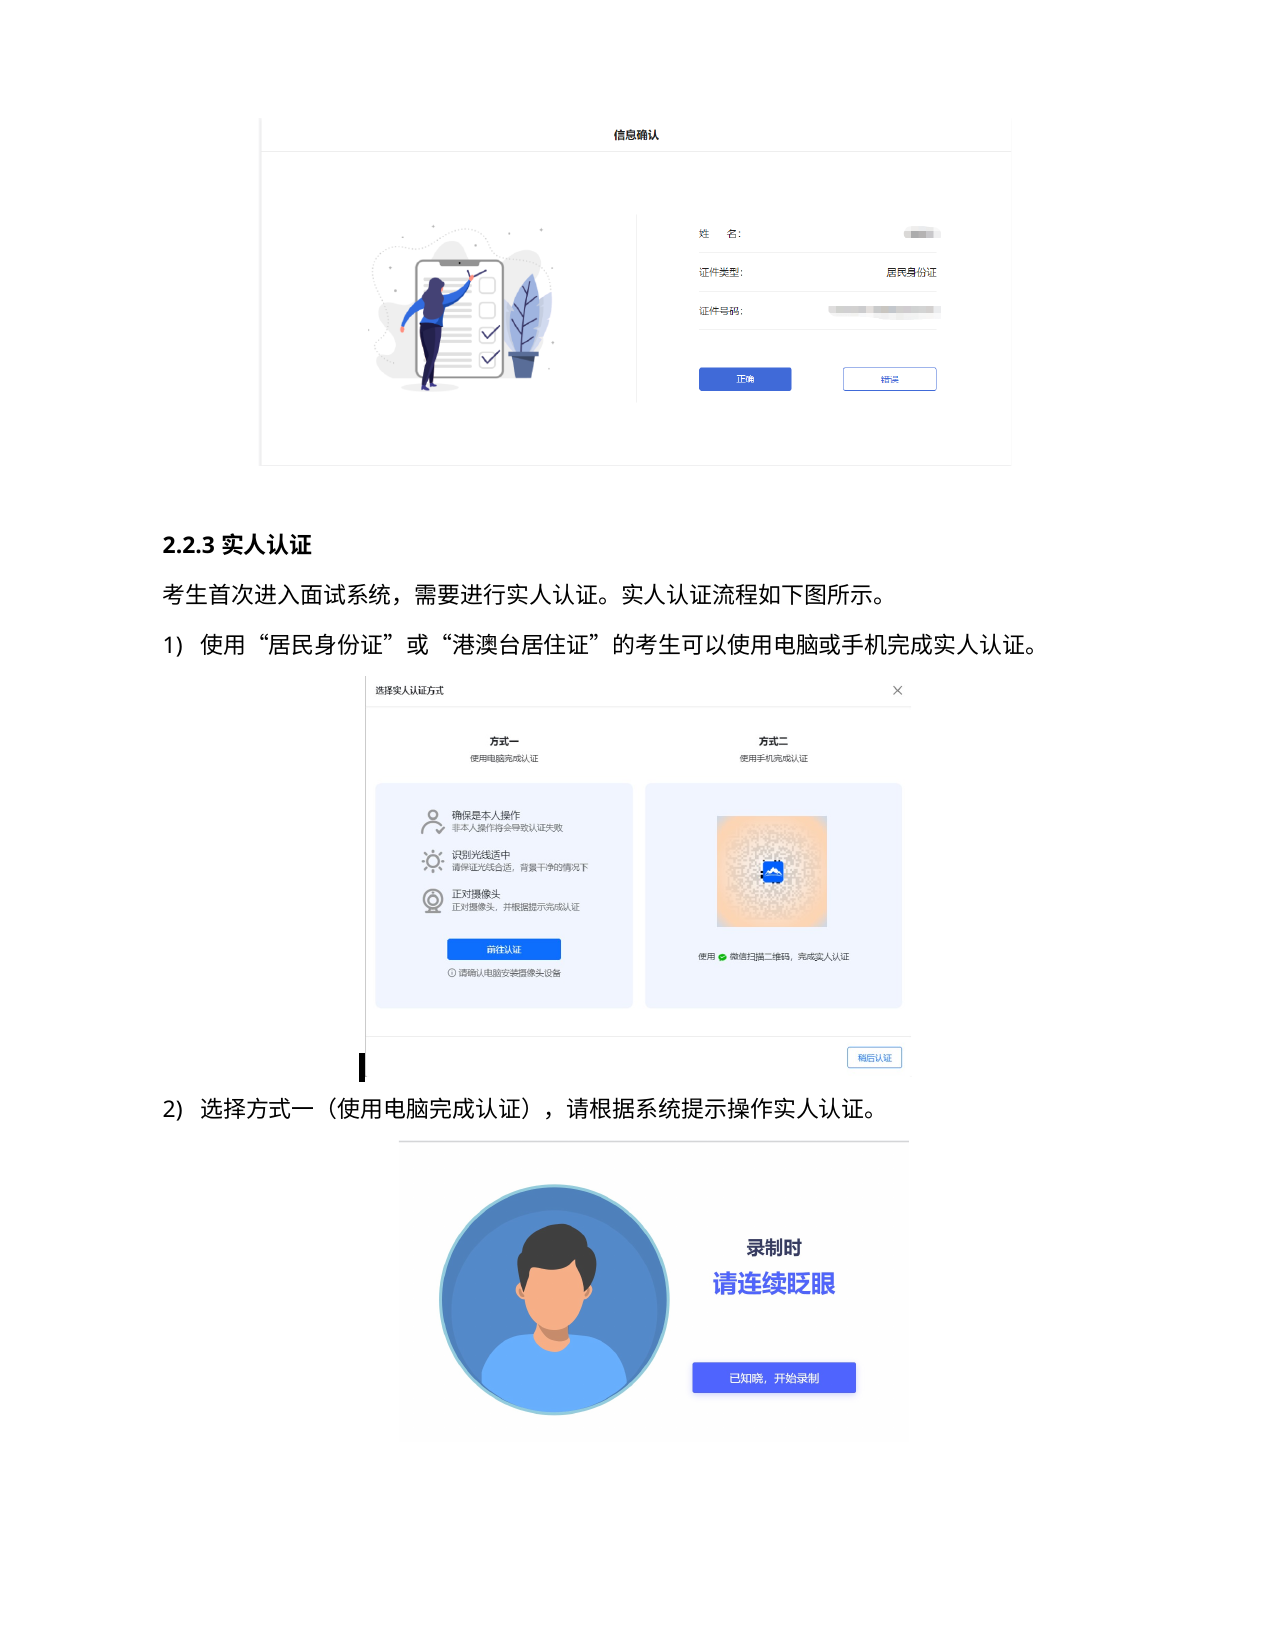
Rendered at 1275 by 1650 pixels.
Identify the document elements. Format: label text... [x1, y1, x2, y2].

picture [398, 1140, 909, 1442]
picture [365, 676, 912, 1077]
list 使用“居民身份证”或“港澳台居住证”的考生可以使用电脑或手机完成实人认证。 [162, 626, 1107, 660]
list 选择方式一（使用电脑完成认证），请根据系统提示操作实人认证。 [162, 1091, 1107, 1124]
picture [258, 118, 1012, 466]
text 考生首次进入面试系统，需要进行实人认证。实人认证流程如下图所示。 [162, 577, 1107, 610]
text 2.2.3 实人认证 [162, 527, 1107, 560]
